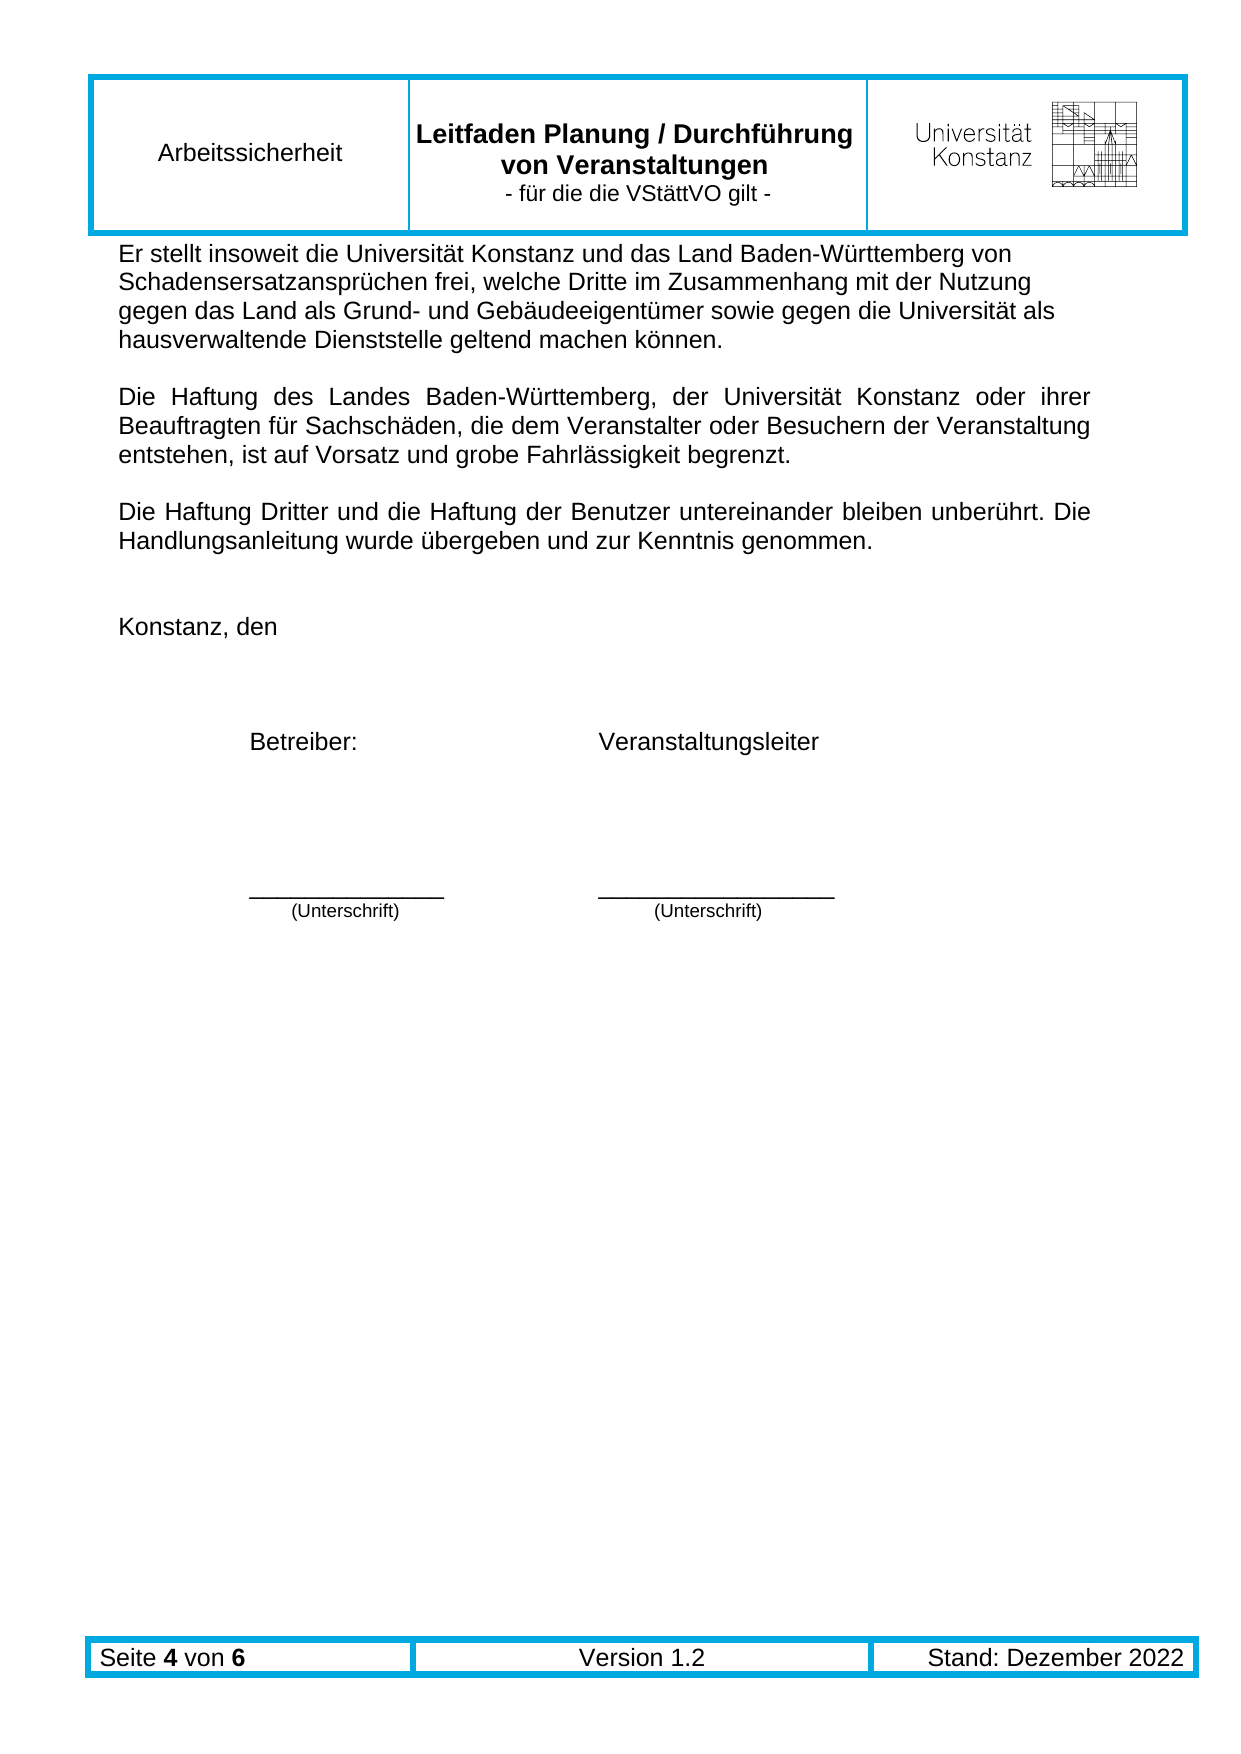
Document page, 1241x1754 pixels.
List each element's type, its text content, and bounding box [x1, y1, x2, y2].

text Die Haftung Dritter und die Haftung der Benutzer untereinander bleiben unberührt. Die Handlungsanleitung wurde übergeben und zur Kenntnis genommen. [118, 497, 1092, 555]
text Betreiber: Veranstaltungsleiter [118, 727, 1092, 756]
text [118, 239, 1092, 354]
text ______________ _________________ [118, 871, 1092, 900]
text Konstanz, den [118, 612, 1092, 641]
text (Unterschrift) (Unterschrift) [118, 900, 1092, 921]
text Die Haftung des Landes Baden-Württemberg, der Universität Konstanz oder ihrer Beauftragten für Sachschäden, die dem Veranstalter oder Besuchern der Veranstaltung entstehen, ist auf Vorsatz und grobe Fahrlässigkeit begrenzt. [118, 382, 1092, 469]
